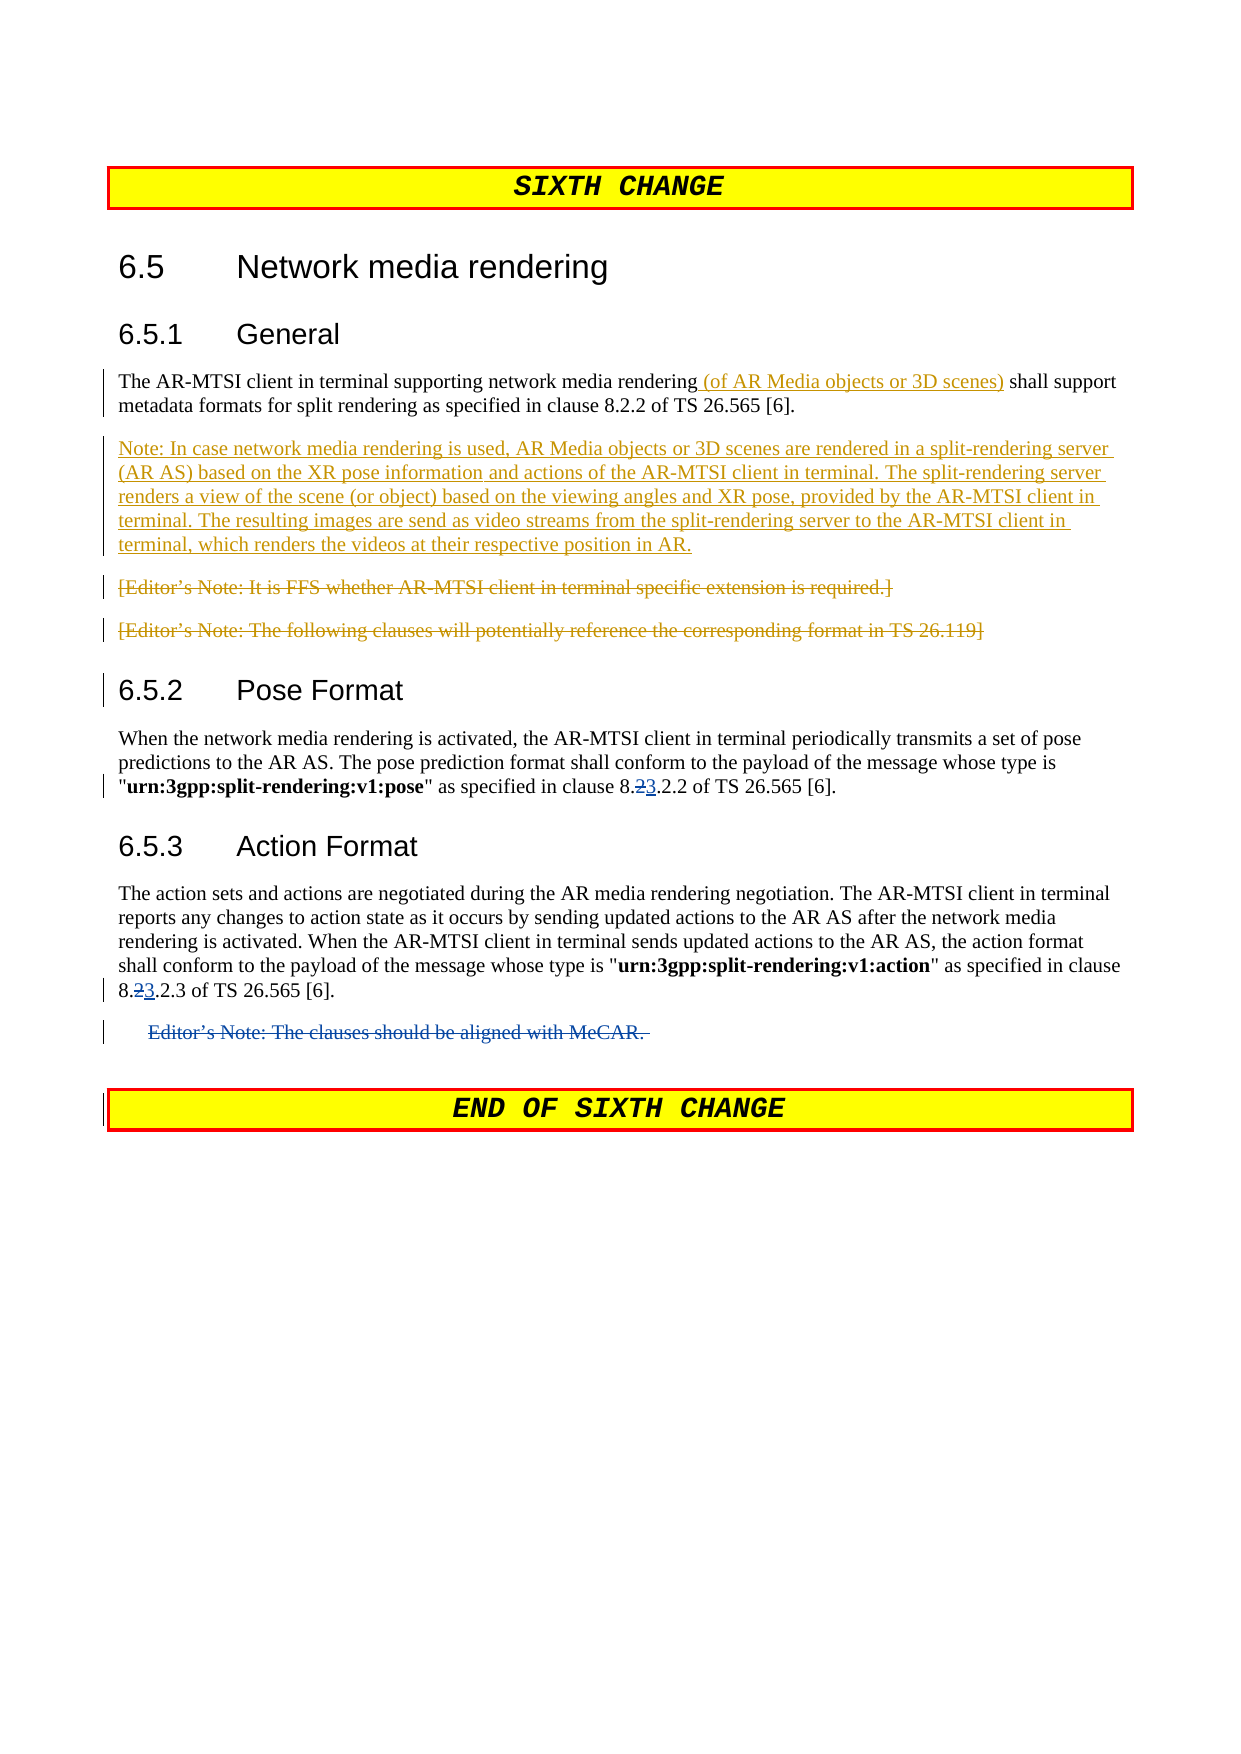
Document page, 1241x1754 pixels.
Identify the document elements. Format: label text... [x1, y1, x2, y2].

text sixth CHANGE [110, 169, 1131, 207]
subtitle 6.5.2 Pose Format [118, 673, 1122, 707]
text The AR-MTSI client in terminal supporting network media rendering shall support metadata formats for split rendering as specified in clause 8.2.2 of TS 26.565 [6]. [118, 369, 1122, 417]
text When the network media rendering is activated, the AR-MTSI client in terminal periodically transmits a set of pose predictions to the AR AS. The pose prediction format shall conform to the payload of the message whose type is "urn:3gpp:split-rendering:v1:pose" as specified in clause 8..2.2 of TS 26.565 [6]. [118, 726, 1122, 798]
text End of sixth CHANGE [110, 1091, 1131, 1128]
text 6.5 Network media rendering [118, 247, 1122, 286]
subtitle 6.5.1 General [118, 317, 1122, 350]
text The action sets and actions are negotiated during the AR media rendering negotiation. The AR-MTSI client in terminal reports any changes to action state as it occurs by sending updated actions to the AR AS after the network media rendering is activated. When the AR-MTSI client in terminal sends updated actions to the AR AS, the action format shall conform to the payload of the message whose type is "urn:3gpp:split-rendering:v1:action" as specified in clause 8..2.3 of TS 26.565 [6]. [118, 881, 1122, 1002]
subtitle 6.5.3 Action Format [118, 829, 1122, 862]
